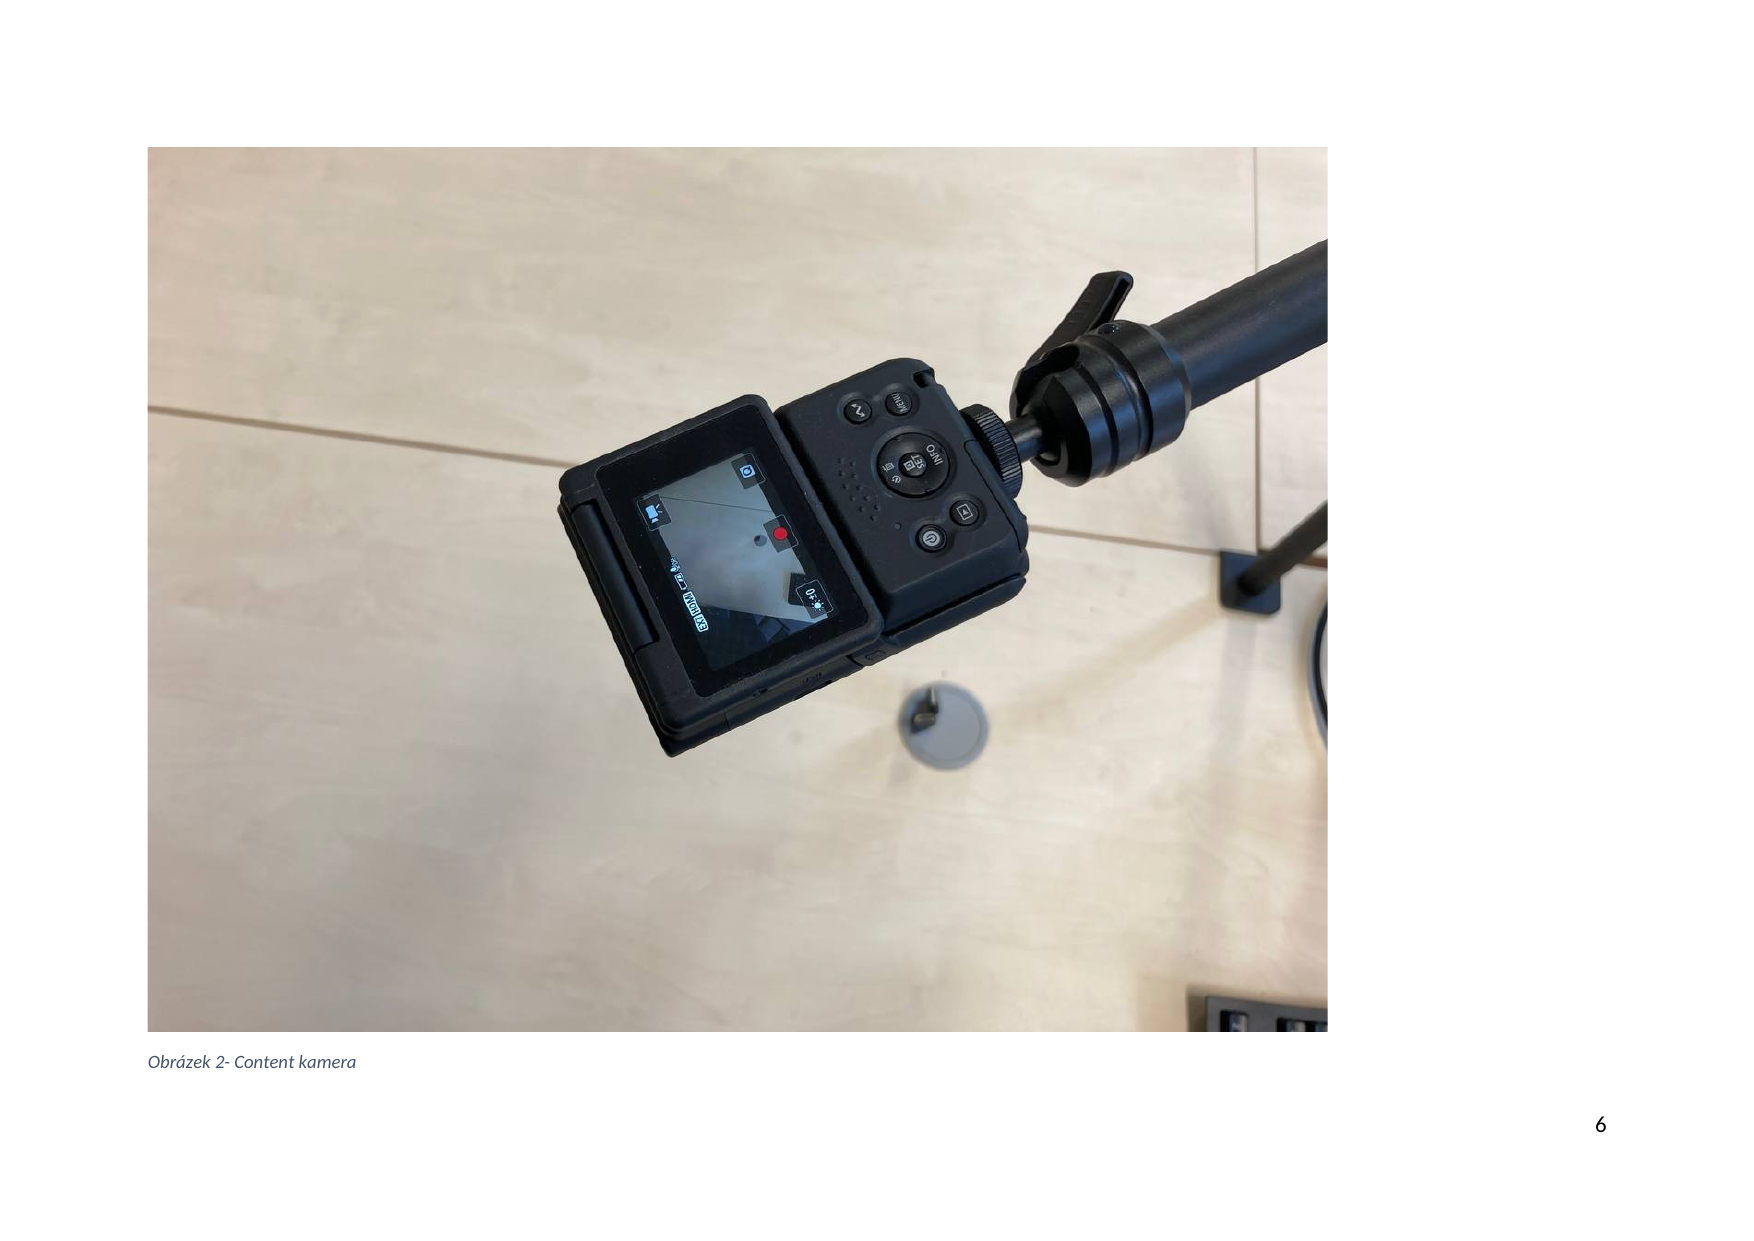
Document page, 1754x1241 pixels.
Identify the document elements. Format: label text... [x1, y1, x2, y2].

picture [147, 147, 1328, 1032]
